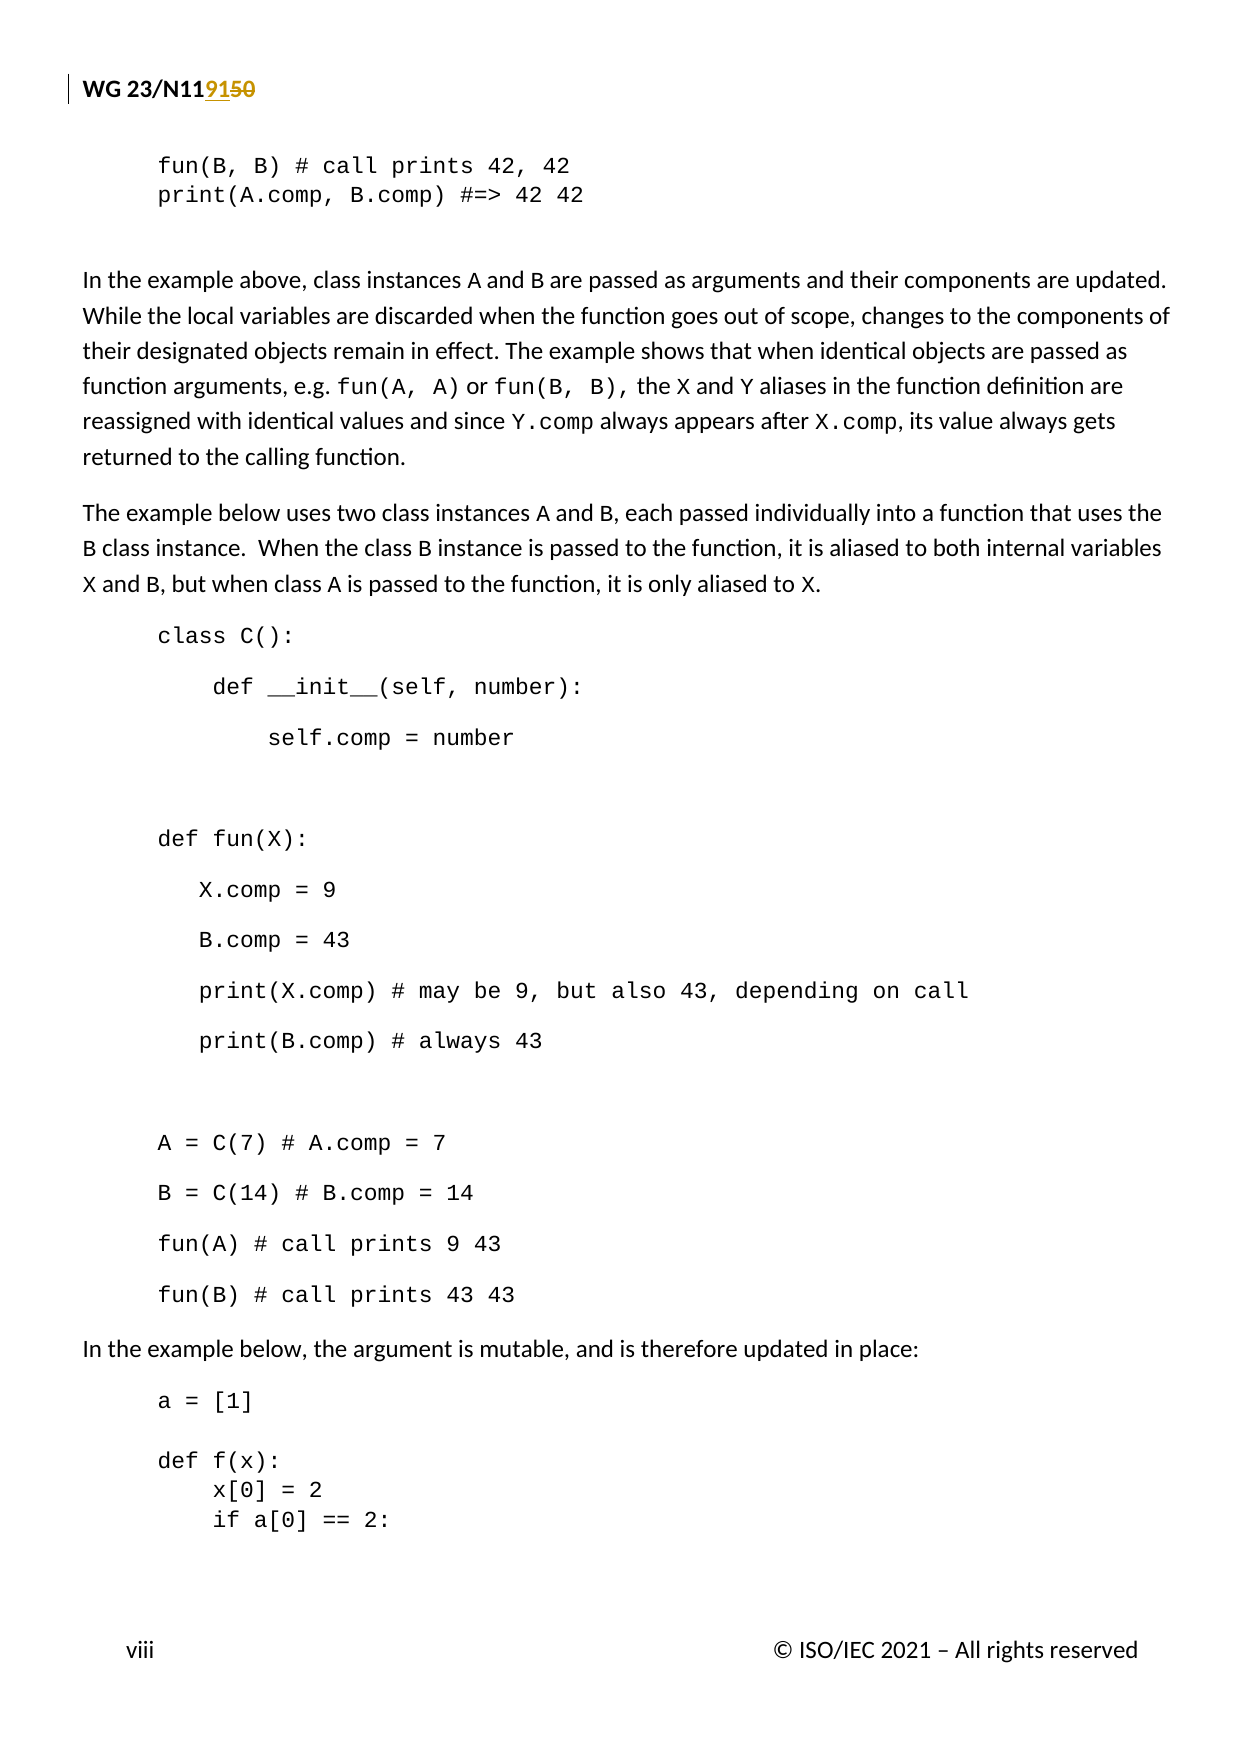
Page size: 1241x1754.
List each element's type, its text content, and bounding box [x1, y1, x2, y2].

text In the example below, the argument is mutable, and is therefore updated in place: [82, 1333, 1182, 1364]
text def f(x): [82, 1449, 1182, 1475]
text print(B.comp) # always 43 [157, 1030, 1182, 1056]
text In the example above, class instances A and B are passed as arguments and their components are updated. While the local variables are discarded when the function goes out of scope, changes to the components of their designated objects remain in effect. The example shows that when identical objects are passed as function arguments, e.g. fun(A, A) or fun(B, B), the X and Y aliases in the function definition are reassigned with identical values and since Y.comp always appears after X.comp, its value always gets returned to the calling function. [82, 264, 1182, 472]
text A = C(7) # A.comp = 7 [157, 1131, 1182, 1157]
text B = C(14) # B.comp = 14 [157, 1182, 1182, 1208]
text a = [1] [82, 1389, 1182, 1415]
text X.comp = 9 [157, 878, 1182, 904]
text class C(): [157, 625, 1182, 651]
text print(X.comp) # may be 9, but also 43, depending on call [157, 979, 1182, 1005]
text def fun(X): [157, 827, 1182, 853]
text x[0] = 2 [82, 1479, 1182, 1505]
text B.comp = 43 [157, 928, 1182, 954]
text if a[0] == 2: [82, 1508, 1182, 1534]
text self.comp = number [157, 726, 1182, 752]
text fun(B, B) # call prints 42, 42 [157, 154, 1182, 180]
text fun(A) # call prints 9 43 [157, 1232, 1182, 1258]
text The example below uses two class instances A and B, each passed individually into a function that uses the B class instance. When the class B instance is passed to the function, it is aliased to both internal variables X and B, but when class A is passed to the function, it is only aliased to X. [82, 497, 1182, 599]
text def __init__(self, number): [157, 675, 1182, 701]
text print(A.comp, B.comp) #=> 42 42 [157, 184, 1182, 210]
text fun(B) # call prints 43 43 [157, 1283, 1182, 1309]
